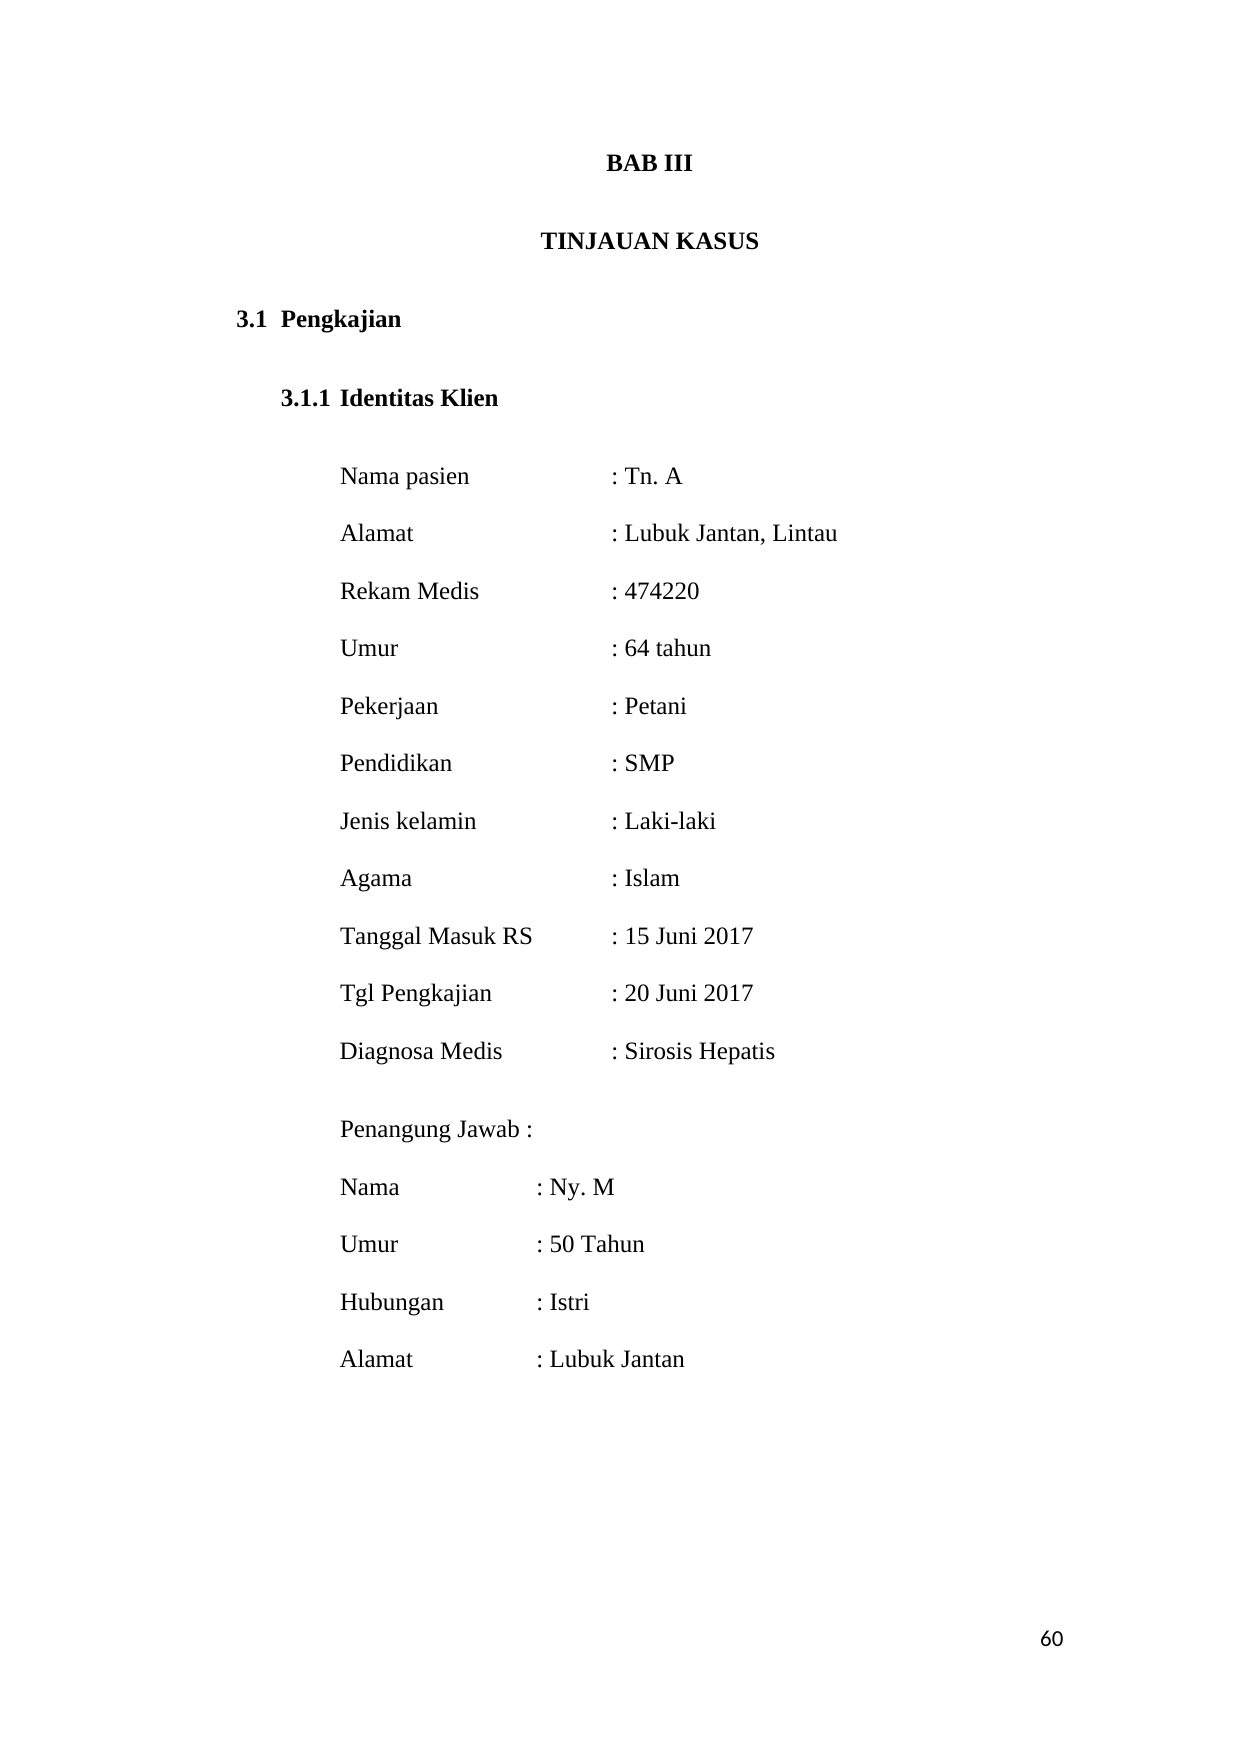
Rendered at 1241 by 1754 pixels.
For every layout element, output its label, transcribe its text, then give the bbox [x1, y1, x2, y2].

list Alamat : Lubuk Jantan, Lintau [340, 518, 1063, 547]
list Pendidikan : SMP [340, 748, 1063, 777]
list Agama : Islam [340, 863, 1063, 892]
list Diagnosa Medis : Sirosis Hepatis [339, 1036, 1063, 1065]
text BAB III [236, 148, 1063, 176]
list Penangung Jawab : [340, 1114, 1063, 1143]
list Umur : 50 Tahun [340, 1229, 1063, 1258]
list Nama : Ny. M [340, 1172, 1063, 1201]
list Nama pasien : Tn. A [340, 461, 1063, 490]
list Pekerjaan : Petani [340, 691, 1063, 720]
list Rekam Medis : 474220 [340, 576, 1063, 605]
list Pengkajian [236, 304, 1063, 333]
list Tanggal Masuk RS : 15 Juni 2017 [340, 921, 1063, 950]
list Hubungan : Istri [340, 1287, 1063, 1316]
list Tgl Pengkajian : 20 Juni 2017 [340, 978, 1063, 1007]
list Jenis kelamin : Laki-laki [340, 806, 1063, 835]
text TINJAUAN KASUS [236, 226, 1063, 255]
list Umur : 64 tahun [340, 633, 1063, 662]
list Alamat : Lubuk Jantan [339, 1344, 1063, 1373]
list Identitas Klien [281, 383, 1063, 411]
